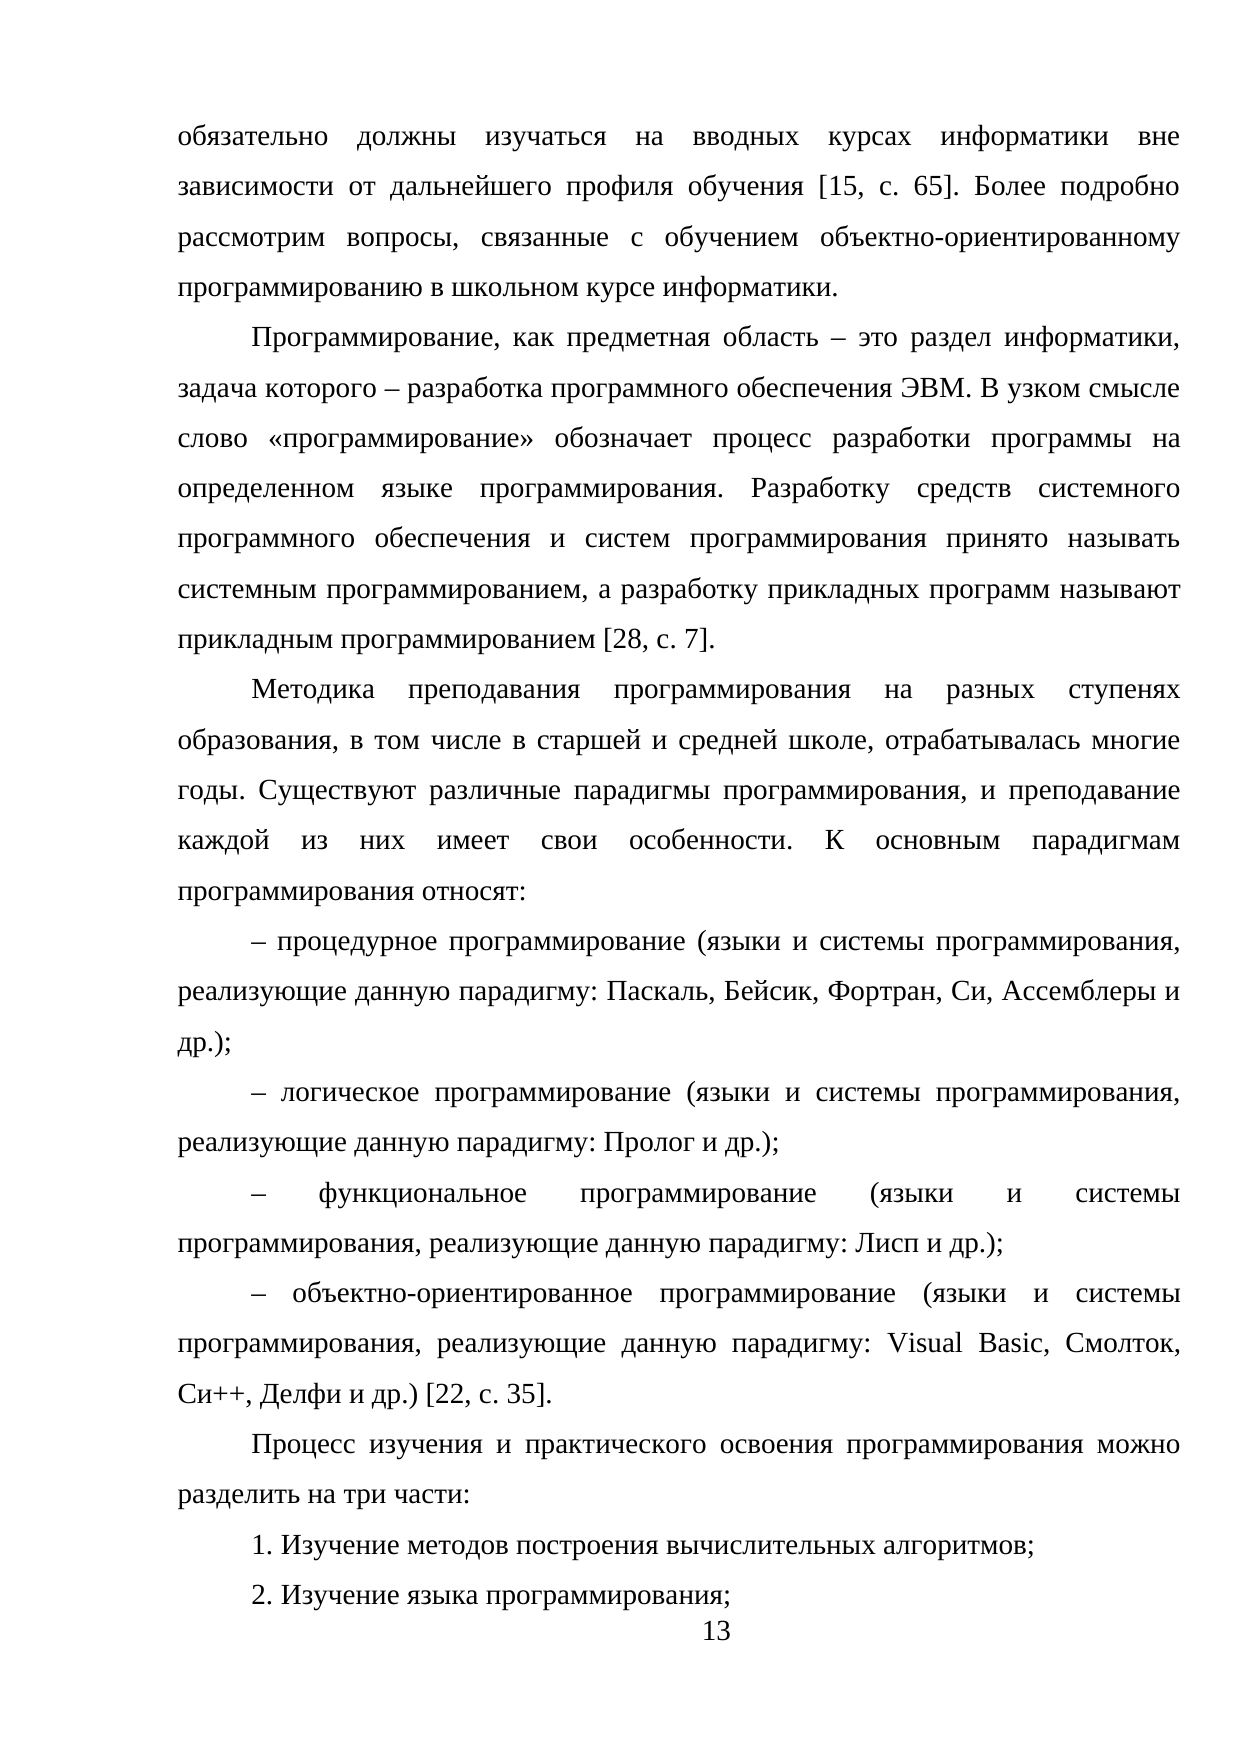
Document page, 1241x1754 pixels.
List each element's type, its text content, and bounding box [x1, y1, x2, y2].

text – логическое программирование (языки и системы программирования, реализующие данную парадигму: Пролог и др.); [177, 1074, 1181, 1158]
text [177, 118, 1181, 303]
list Изучение методов построения вычислительных алгоритмов; [177, 1527, 1181, 1560]
text Методика преподавания программирования на разных ступенях образования, в том числе в старшей и средней школе, отрабатывалась многие годы. Существуют различные парадигмы программирования, и преподавание каждой из них имеет свои особенности. К основным парадигмам программирования относят: [177, 672, 1181, 906]
text – процедурное программирование (языки и системы программирования, реализующие данную парадигму: Паскаль, Бейсик, Фортран, Си, Ассемблеры и др.); [177, 923, 1181, 1057]
text – объектно-ориентированное программирование (языки и системы программирования, реализующие данную парадигму: Visual Basic, Смолток, Си++, Делфи и др.) [22, с. 35]. [177, 1275, 1181, 1409]
list Изучение языка программирования; [177, 1577, 1181, 1611]
text Программирование, как предметная область – это раздел информатики, задача которого – разработка программного обеспечения ЭВМ. В узком смысле слово «программирование» обозначает процесс разработки программы на определенном языке программирования. Разработку средств системного программного обеспечения и систем программирования принято называть системным программированием, а разработку прикладных программ называют прикладным программированием [28, с. 7]. [177, 319, 1181, 655]
text – функциональное программирование (языки и системы программирования, реализующие данную парадигму: Лисп и др.); [177, 1175, 1181, 1258]
text Процесс изучения и практического освоения программирования можно разделить на три части: [177, 1426, 1181, 1510]
